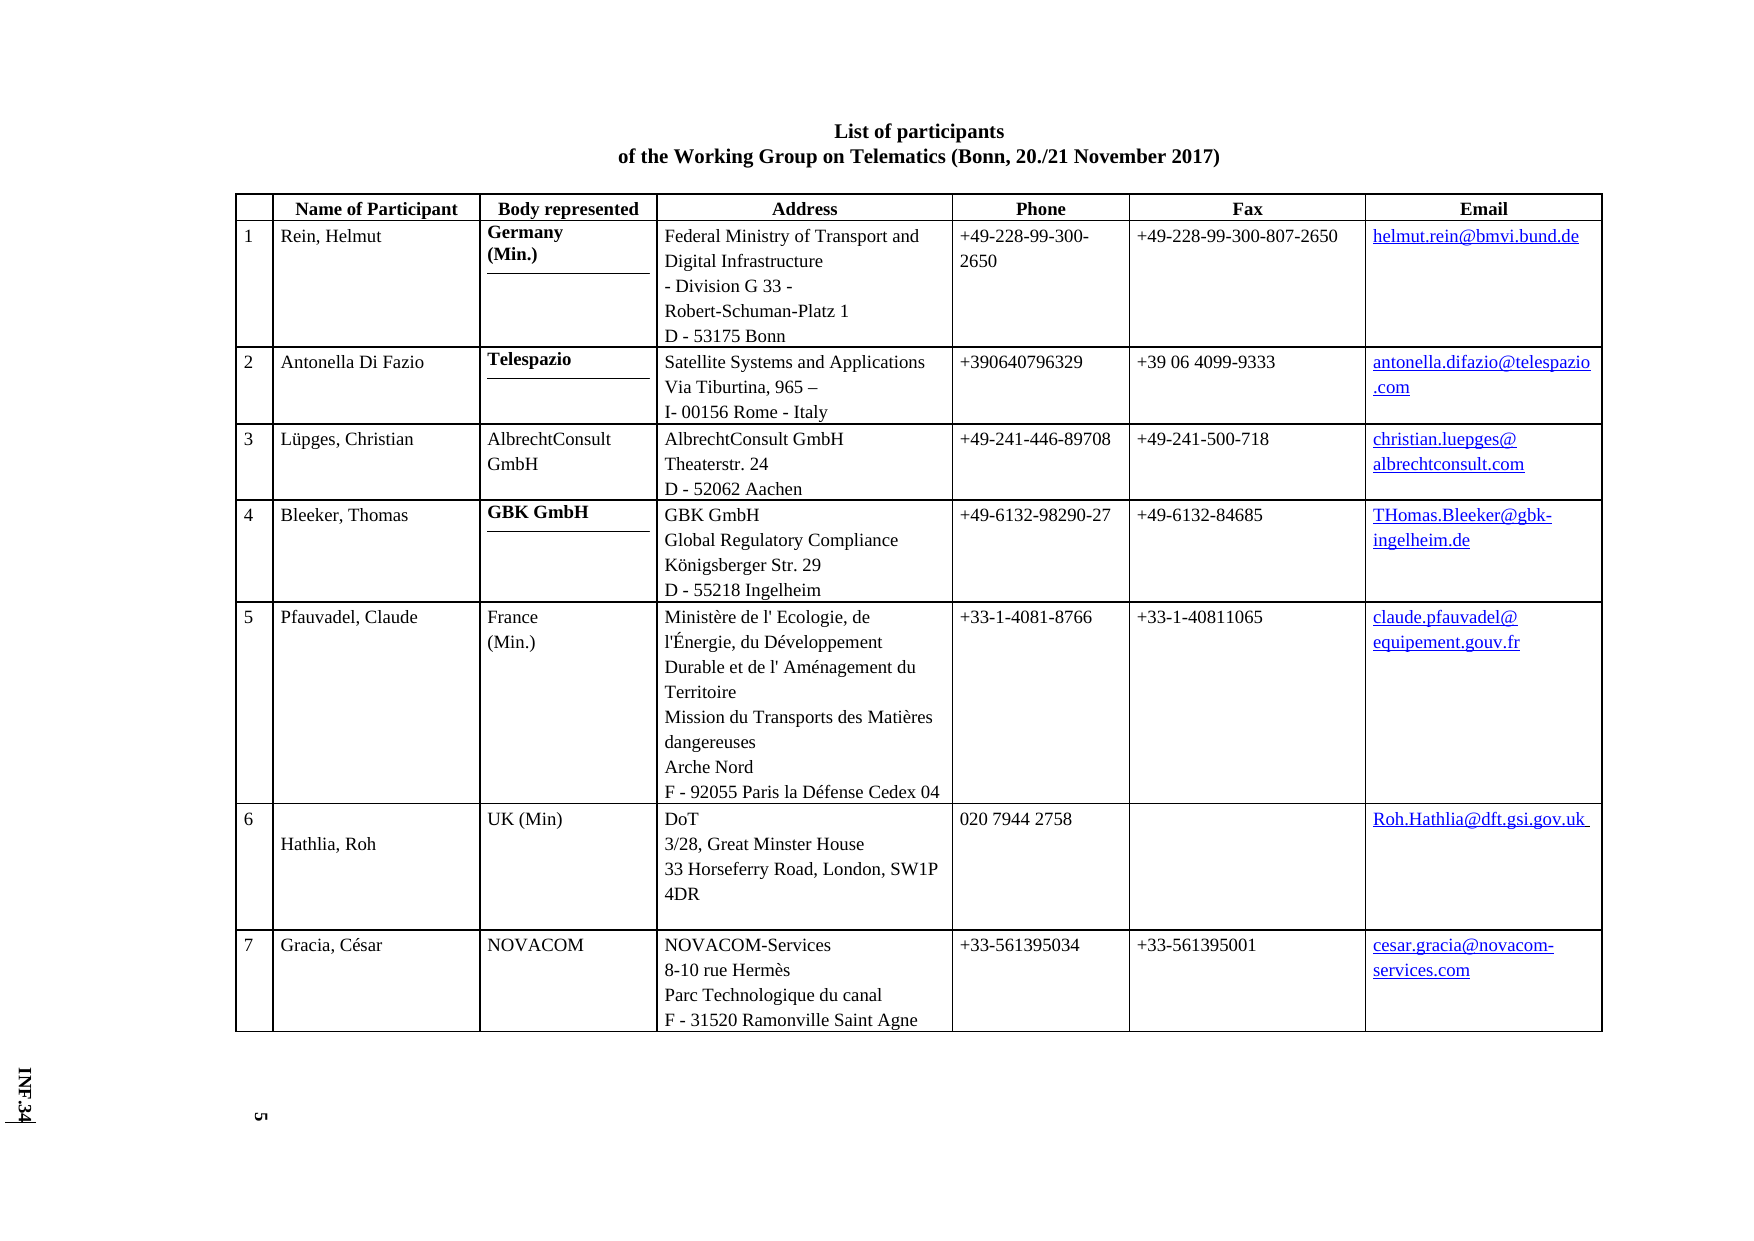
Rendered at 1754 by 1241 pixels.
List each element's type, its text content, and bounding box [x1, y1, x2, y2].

table_cell 6 [237, 804, 272, 929]
table_cell Phone [953, 195, 1129, 220]
table_cell Pfauvadel, Claude [274, 603, 479, 802]
table_cell +49-241-446-89708 [953, 425, 1129, 499]
table_cell Rein, Helmut [274, 221, 479, 346]
table_cell THomas.Bleeker@gbk-ingelheim.de [1366, 501, 1601, 601]
table_cell NOVACOM-Services 8-10 rue Hermès Parc Technologique du canal F - 31520 Ramonville Saint Agne [658, 931, 952, 1031]
table_cell 2 [237, 348, 272, 423]
table_cell AlbrechtConsult GmbH [481, 425, 656, 499]
table_cell [237, 195, 272, 220]
table_cell AlbrechtConsult GmbH Theaterstr. 24 D - 52062 Aachen [658, 425, 952, 499]
table_cell +49-228-99-300-2650 [953, 221, 1129, 346]
table_cell Email [1366, 195, 1601, 220]
table_cell GBK GmbH [481, 501, 656, 601]
table_cell Bleeker, Thomas [274, 501, 479, 601]
table_cell +39 06 4099-9333 [1130, 348, 1365, 423]
table_cell 4 [237, 501, 272, 601]
table_header List of participants of the Working Group on Telematics (Bonn, 20./21 November 2017) [236, 118, 1602, 193]
table_cell 7 [237, 931, 272, 1031]
table_cell Germany (Min.) [481, 221, 656, 346]
table_cell +33-1-40811065 [1130, 603, 1365, 802]
table_cell Lüpges, Christian [274, 425, 479, 499]
table_cell antonella.difazio@telespazio.com [1366, 348, 1601, 423]
table_cell 5 [237, 603, 272, 802]
table_cell christian.luepges@ albrechtconsult.com [1366, 425, 1601, 499]
table_cell Federal Ministry of Transport and Digital Infrastructure - Division G 33 - Robert-Schuman-Platz 1 D - 53175 Bonn [658, 221, 952, 346]
table_cell Address [658, 195, 952, 220]
table_cell helmut.rein@bmvi.bund.de [1366, 221, 1601, 346]
table_cell Telespazio [481, 348, 656, 423]
table_cell Ministère de l' Ecologie, de l'Énergie, du Développement Durable et de l' Aménagement du Territoire Mission du Transports des Matières dangereuses Arche Nord F - 92055 Paris la Défense Cedex 04 [658, 603, 952, 802]
table_cell 3 [237, 425, 272, 499]
table_cell +33-1-4081-8766 [953, 603, 1129, 802]
table_cell +49-228-99-300-807-2650 [1130, 221, 1365, 346]
table_cell Antonella Di Fazio [274, 348, 479, 423]
table_cell Fax [1130, 195, 1365, 220]
table_cell GBK GmbH Global Regulatory Compliance Königsberger Str. 29 D - 55218 Ingelheim [658, 501, 952, 601]
table_cell Gracia, César [274, 931, 479, 1031]
table_cell NOVACOM [481, 931, 656, 1031]
table_cell Satellite Systems and Applications Via Tiburtina, 965 – I- 00156 Rome - Italy [658, 348, 952, 423]
table_cell Name of Participant [274, 195, 479, 220]
table_cell Hathlia, Roh [274, 804, 479, 929]
table_cell +390640796329 [953, 348, 1129, 423]
table_cell Roh.Hathlia@dft.gsi.gov.uk [1366, 804, 1601, 929]
table_cell [1130, 804, 1365, 929]
table_cell 1 [237, 221, 272, 346]
table_cell +49-6132-98290-27 [953, 501, 1129, 601]
table_cell +33-561395001 [1130, 931, 1365, 1031]
table_cell +33-561395034 [953, 931, 1129, 1031]
table_cell Body represented [481, 195, 656, 220]
table_cell France (Min.) [481, 603, 656, 802]
table_cell +49-6132-84685 [1130, 501, 1365, 601]
table_cell UK (Min) [481, 804, 656, 929]
table_cell DoT 3/28, Great Minster House 33 Horseferry Road, London, SW1P 4DR [658, 804, 952, 929]
table_cell 020 7944 2758 [953, 804, 1129, 929]
table_cell cesar.gracia@novacom-services.com [1366, 931, 1601, 1031]
table_cell claude.pfauvadel@ equipement.gouv.fr [1366, 603, 1601, 802]
table_cell +49-241-500-718 [1130, 425, 1365, 499]
